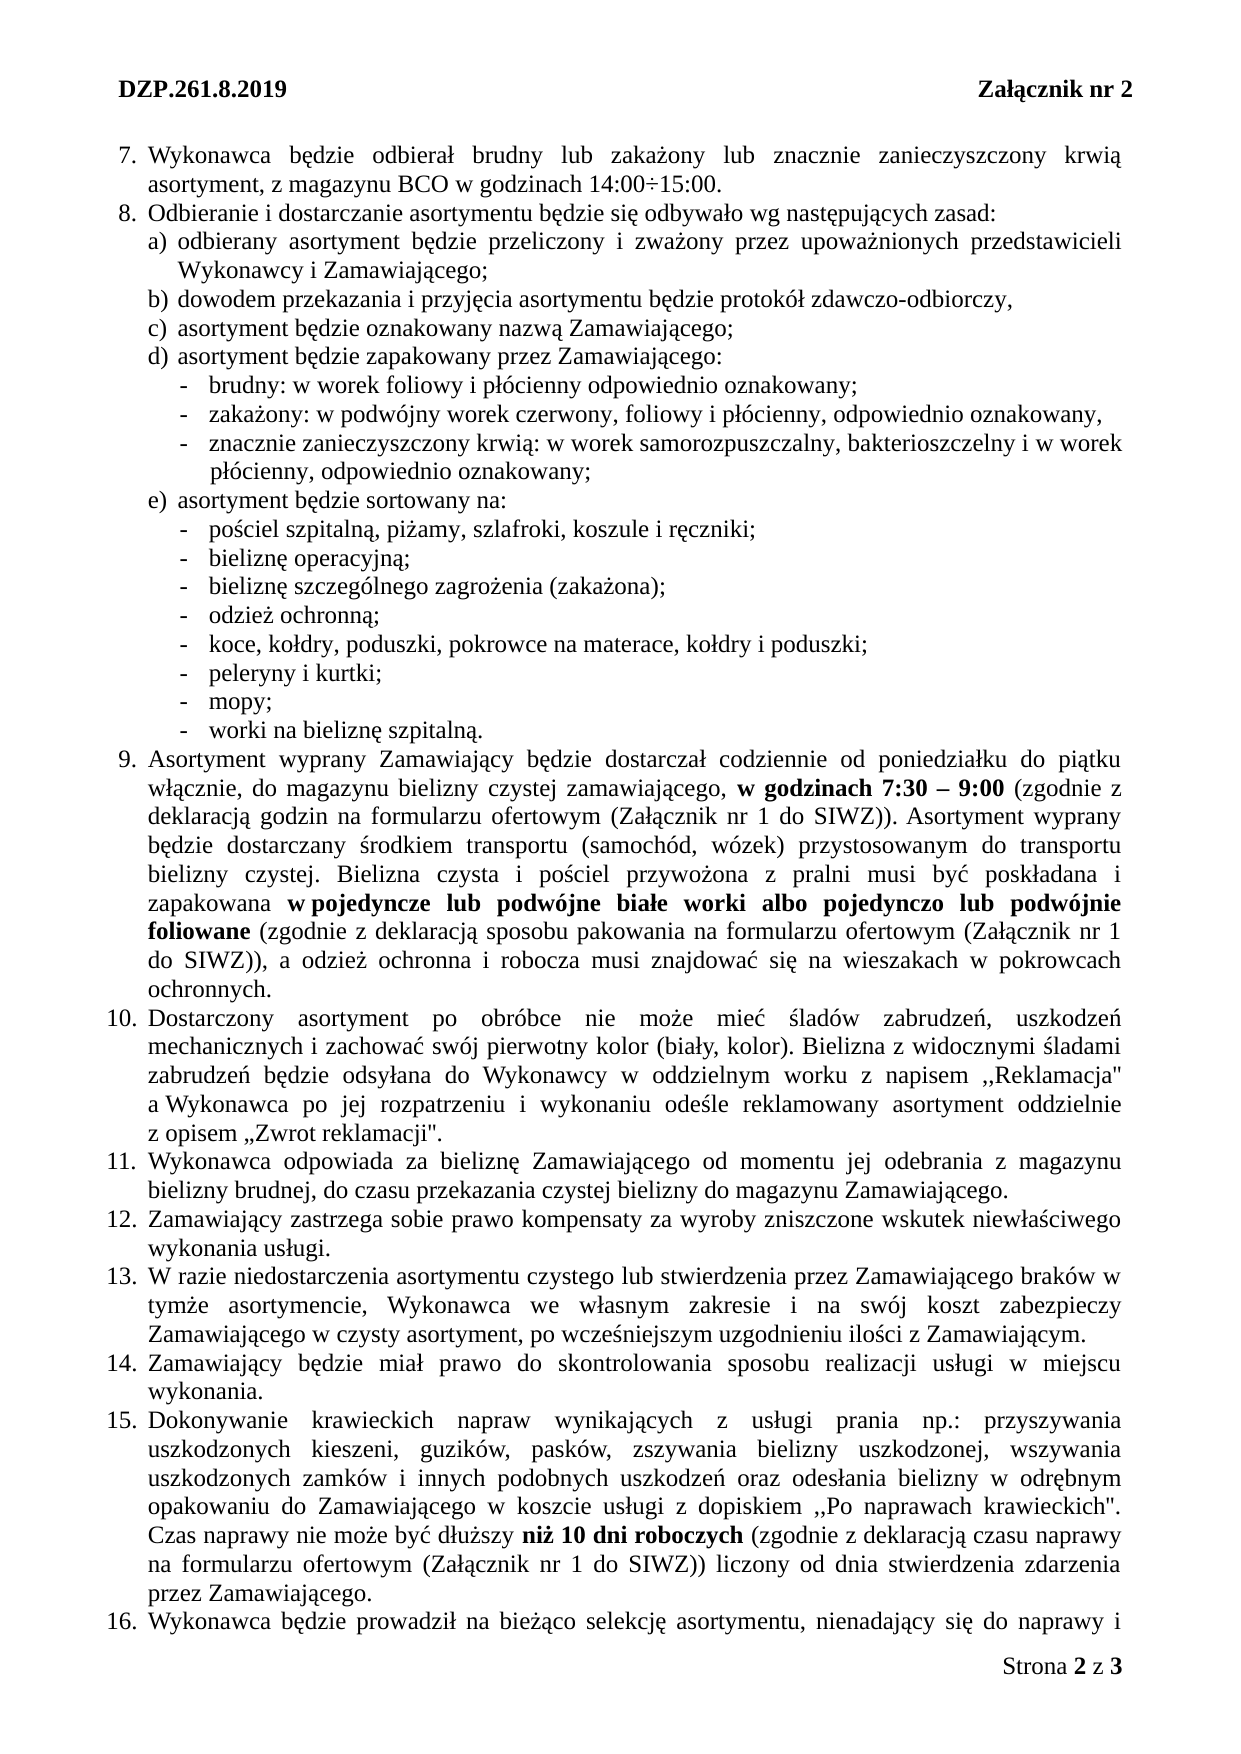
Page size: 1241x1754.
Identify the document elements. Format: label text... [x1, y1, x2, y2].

list W razie niedostarczenia asortymentu czystego lub stwierdzenia przez Zamawiającego braków w tymże asortymencie, Wykonawca we własnym zakresie i na swój koszt zabezpieczy Zamawiającego w czysty asortyment, po wcześniejszym uzgodnieniu ilości z Zamawiającym. [106, 1261, 1122, 1348]
list bieliznę operacyjną; [179, 543, 1122, 571]
list odzież ochronną; [179, 600, 1122, 629]
list Dokonywanie krawieckich napraw wynikających z usługi prania np.: przyszywania uszkodzonych kieszeni, guzików, pasków, zszywania bielizny uszkodzonej, wszywania uszkodzonych zamków i innych podobnych uszkodzeń oraz odesłania bielizny w odrębnym opakowaniu do Zamawiającego w koszcie usługi z dopiskiem ,,Po naprawach krawieckich''. Czas naprawy nie może być dłuższy niż 10 dni roboczych (zgodnie z deklaracją czasu naprawy na formularzu ofertowym (Załącznik nr 1 do SIWZ)) liczony od dnia stwierdzenia zdarzenia przez Zamawiającego. [106, 1405, 1122, 1606]
list asortyment będzie zapakowany przez Zamawiającego: [148, 341, 1122, 370]
list znacznie zanieczyszczony krwią: w worek samorozpuszczalny, bakterioszczelny i w worek płócienny, odpowiednio oznakowany; [179, 428, 1122, 485]
list Zamawiający będzie miał prawo do skontrolowania sposobu realizacji usługi w miejscu wykonania. [106, 1348, 1122, 1405]
list mopy; [179, 686, 1122, 715]
list Dostarczony asortyment po obróbce nie może mieć śladów zabrudzeń, uszkodzeń mechanicznych i zachować swój pierwotny kolor (biały, kolor). Bielizna z widocznymi śladami zabrudzeń będzie odsyłana do Wykonawcy w oddzielnym worku z napisem ,,Reklamacja'' a Wykonawca po jej rozpatrzeniu i wykonaniu odeśle reklamowany asortyment oddzielnie z opisem „Zwrot reklamacji''. [106, 1003, 1122, 1146]
list bieliznę szczególnego zagrożenia (zakażona); [179, 571, 1122, 600]
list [106, 1606, 1122, 1635]
list koce, kołdry, poduszki, pokrowce na materace, kołdry i poduszki; [179, 629, 1122, 658]
list Zamawiający zastrzega sobie prawo kompensaty za wyroby zniszczone wskutek niewłaściwego wykonania usługi. [106, 1204, 1122, 1261]
list asortyment będzie sortowany na: [148, 485, 1122, 514]
list dowodem przekazania i przyjęcia asortymentu będzie protokół zdawczo-odbiorczy, [148, 284, 1122, 313]
list pościel szpitalną, piżamy, szlafroki, koszule i ręczniki; [179, 514, 1122, 543]
list peleryny i kurtki; [179, 658, 1122, 686]
list odbierany asortyment będzie przeliczony i zważony przez upoważnionych przedstawicieli Wykonawcy i Zamawiającego; [148, 226, 1122, 284]
list Asortyment wyprany Zamawiający będzie dostarczał codziennie od poniedziałku do piątku włącznie, do magazynu bielizny czystej zamawiającego, w godzinach 7:30 – 9:00 (zgodnie z deklaracją godzin na formularzu ofertowym (Załącznik nr 1 do SIWZ)). Asortyment wyprany będzie dostarczany środkiem transportu (samochód, wózek) przystosowanym do transportu bielizny czystej. Bielizna czysta i pościel przywożona z pralni musi być poskładana i zapakowana w pojedyncze lub podwójne białe worki albo pojedynczo lub podwójnie foliowane (zgodnie z deklaracją sposobu pakowania na formularzu ofertowym (Załącznik nr 1 do SIWZ)), a odzież ochronna i robocza musi znajdować się na wieszakach w pokrowcach ochronnych. [118, 744, 1122, 1003]
list Wykonawca będzie odbierał brudny lub zakażony lub znacznie zanieczyszczony krwią asortyment, z magazynu BCO w godzinach 14:00÷15:00. [118, 140, 1122, 198]
list asortyment będzie oznakowany nazwą Zamawiającego; [148, 313, 1122, 341]
list Wykonawca odpowiada za bieliznę Zamawiającego od momentu jej odebrania z magazynu bielizny brudnej, do czasu przekazania czystej bielizny do magazynu Zamawiającego. [106, 1146, 1122, 1204]
list zakażony: w podwójny worek czerwony, foliowy i płócienny, odpowiednio oznakowany, [179, 399, 1122, 428]
list brudny: w worek foliowy i płócienny odpowiednio oznakowany; [179, 370, 1122, 399]
list Odbieranie i dostarczanie asortymentu będzie się odbywało wg następujących zasad: [118, 198, 1122, 226]
list worki na bieliznę szpitalną. [179, 715, 1122, 744]
